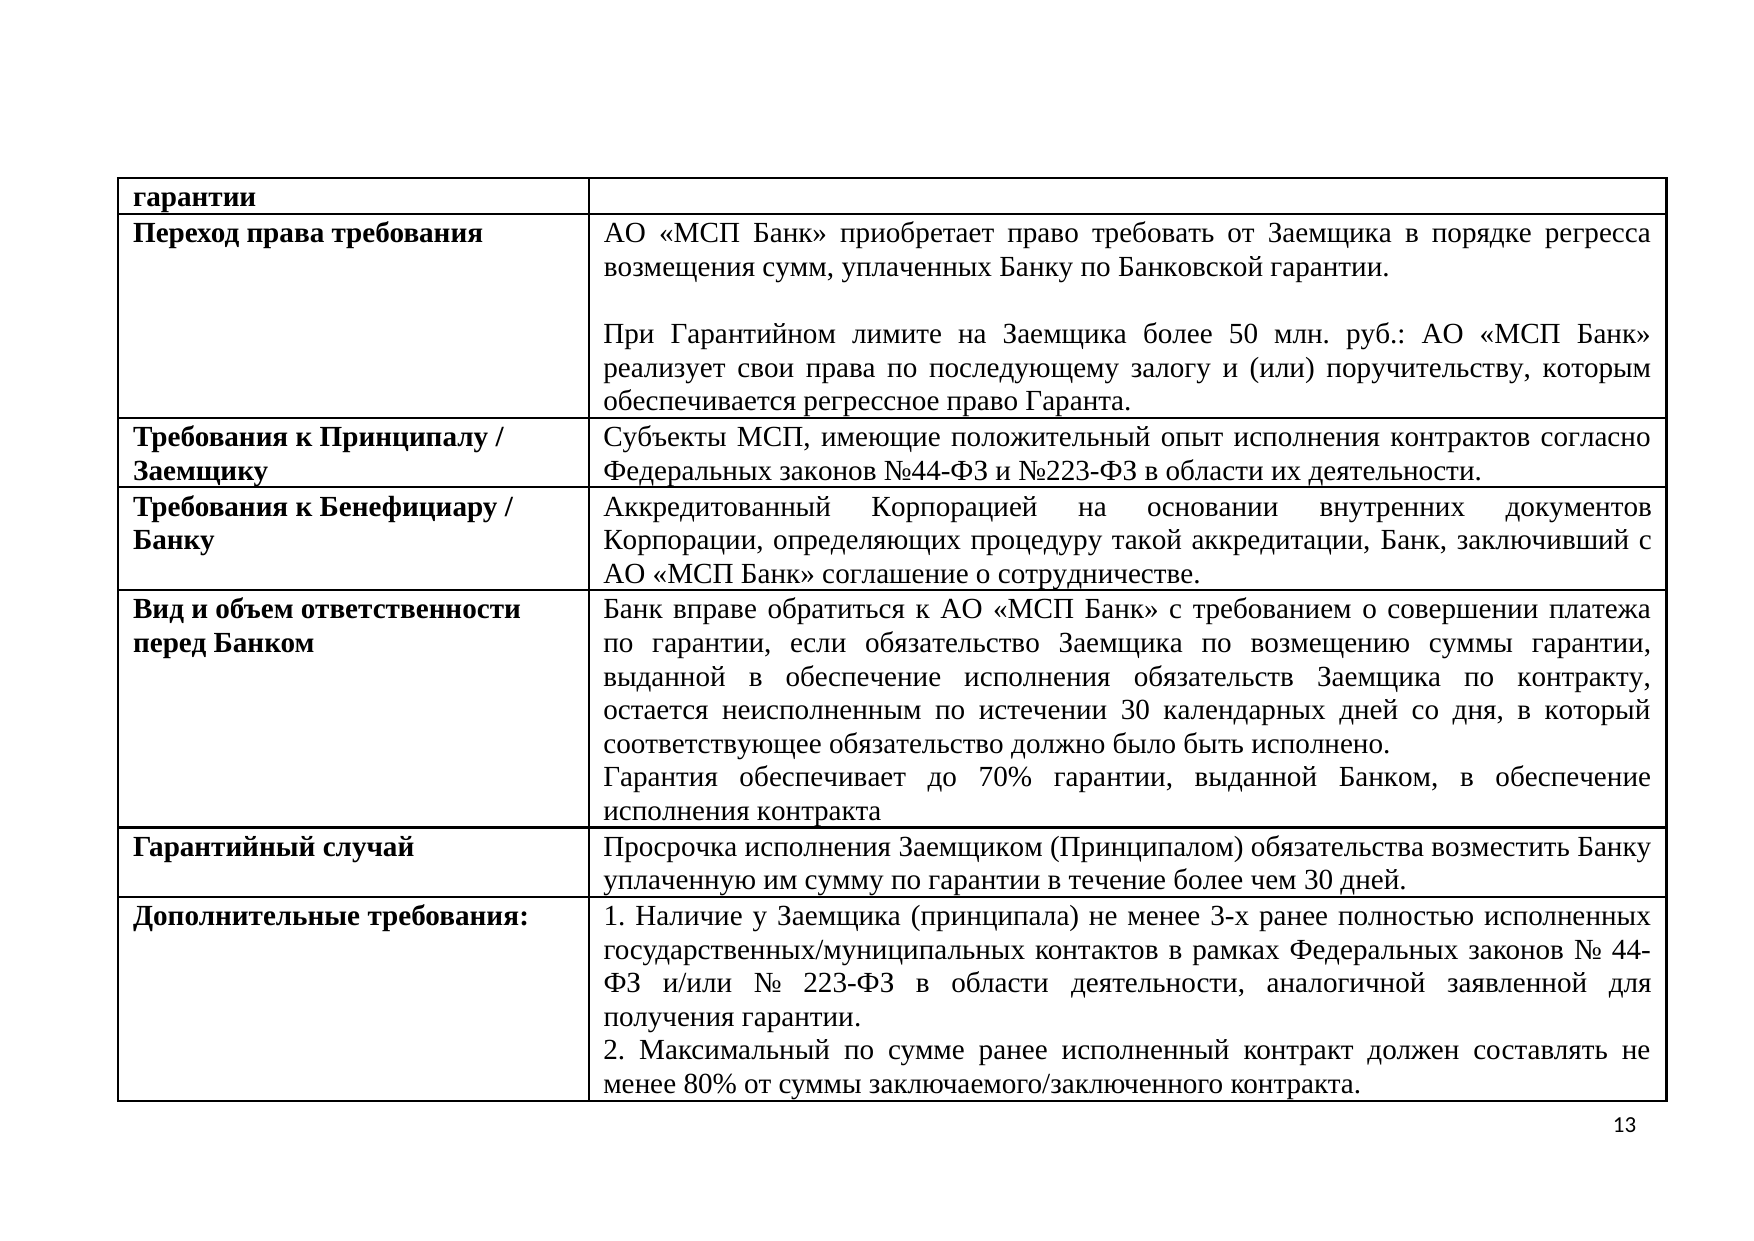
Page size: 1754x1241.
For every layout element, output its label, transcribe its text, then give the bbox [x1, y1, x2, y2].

table_cell Требования к Принципалу / Заемщику [119, 419, 588, 486]
table_cell Просрочка исполнения Заемщиком (Принципалом) обязательства возместить Банку уплаченную им сумму по гарантии в течение более чем 30 дней. [590, 829, 1665, 896]
table_cell Субъекты МСП, имеющие положительный опыт исполнения контрактов согласно Федеральных законов №44-ФЗ и №223-ФЗ в области их деятельности. [590, 419, 1665, 486]
table_cell Вид и объем ответственности перед Банком [119, 591, 588, 826]
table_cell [590, 898, 1665, 1099]
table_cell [119, 179, 588, 213]
table_cell Переход права требования [119, 215, 588, 417]
table_cell Банк вправе обратиться к АО «МСП Банк» с требованием о совершении платежа по гарантии, если обязательство Заемщика по возмещению суммы гарантии, выданной в обеспечение исполнения обязательств Заемщика по контракту, остается неисполненным по истечении 30 календарных дней со дня, в который соответствующее обязательство должно было быть исполнено. Гарантия обеспечивает до 70% гарантии, выданной Банком, в обеспечение исполнения контракта [590, 591, 1665, 826]
table_cell Требования к Бенефициару / Банку [119, 488, 588, 589]
table_cell Аккредитованный Корпорацией на основании внутренних документов Корпорации, определяющих процедуру такой аккредитации, Банк, заключивший с АО «МСП Банк» соглашение о сотрудничестве. [590, 488, 1665, 589]
table_cell АО «МСП Банк» приобретает право требовать от Заемщика в порядке регресса возмещения сумм, уплаченных Банку по Банковской гарантии. При Гарантийном лимите на Заемщика более 50 млн. руб.: АО «МСП Банк» реализует свои права по последующему залогу и (или) поручительству, которым обеспечивается регрессное право Гаранта. [590, 215, 1665, 417]
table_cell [590, 179, 1665, 213]
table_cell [119, 898, 588, 1099]
table_cell Гарантийный случай [119, 829, 588, 896]
